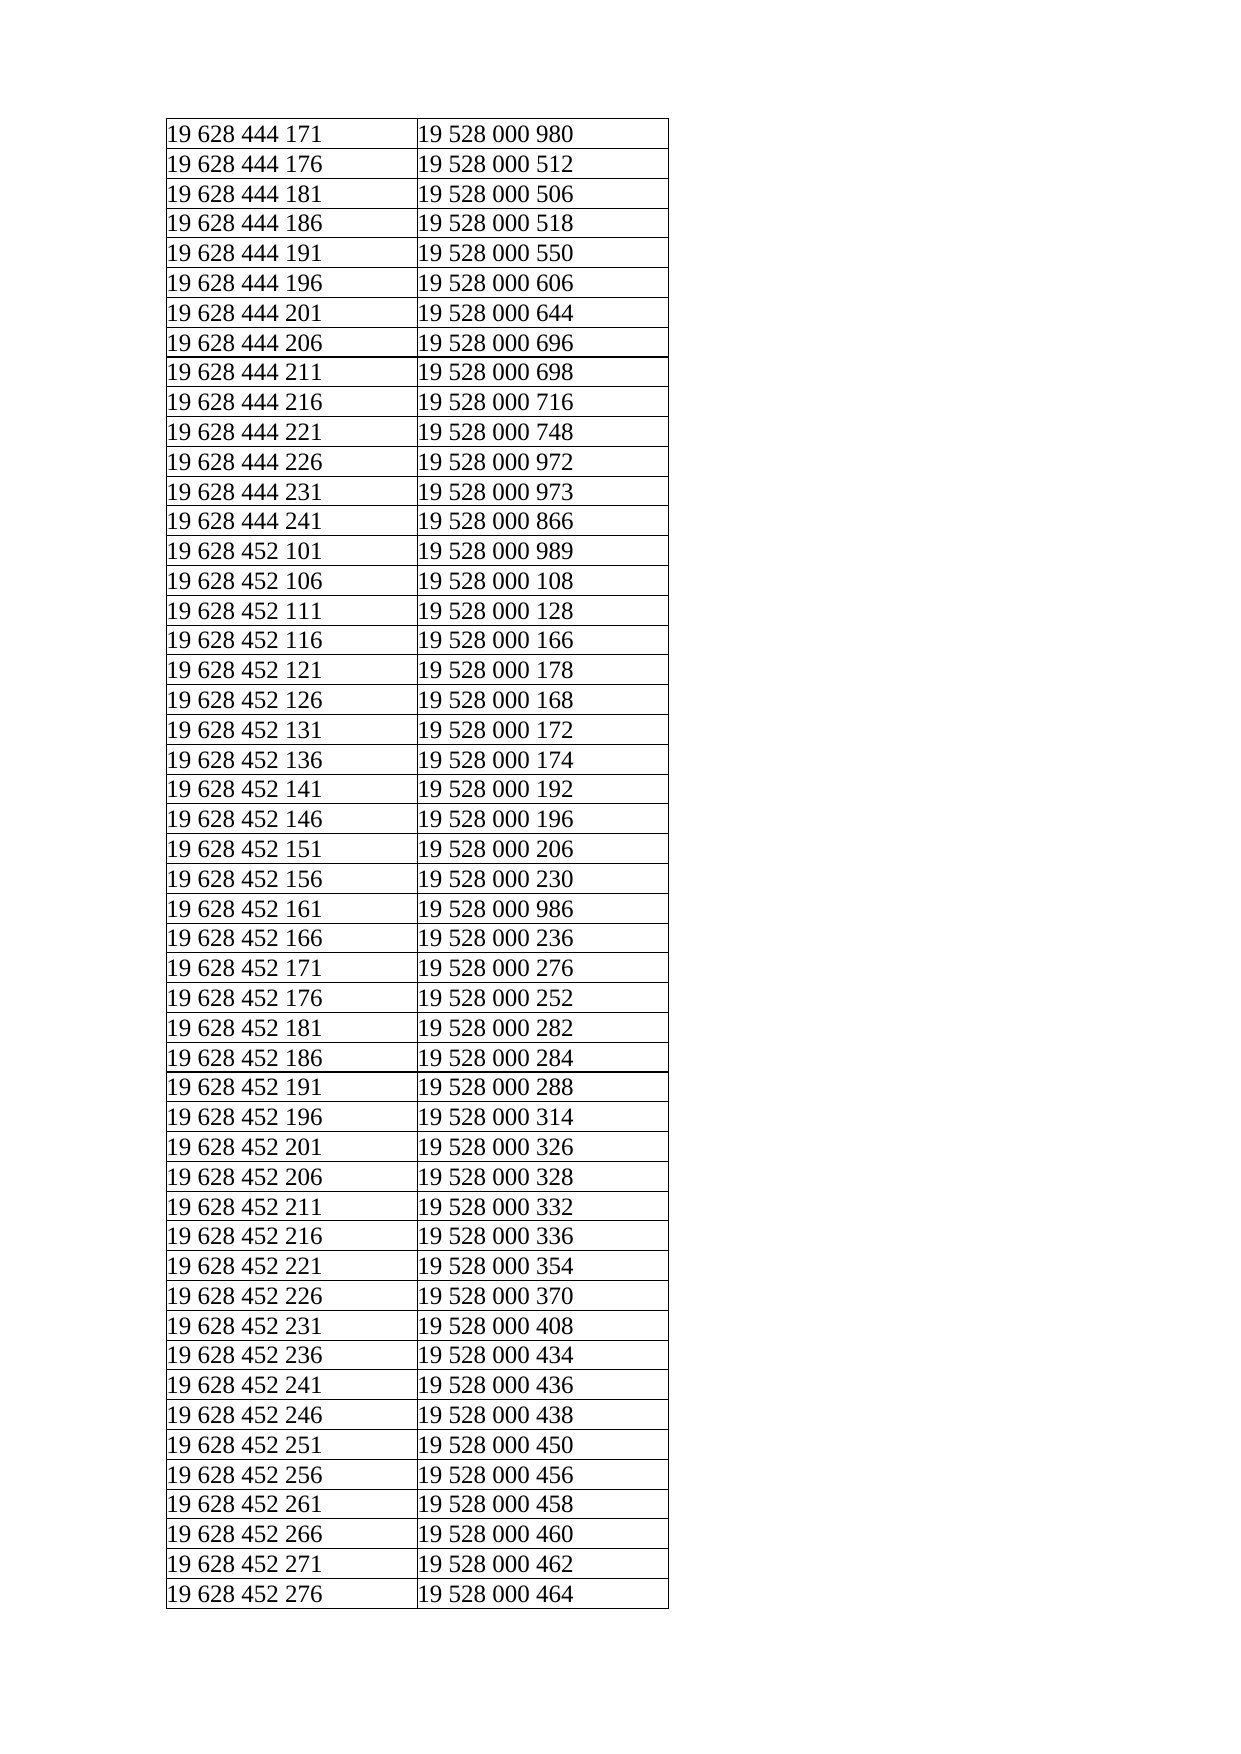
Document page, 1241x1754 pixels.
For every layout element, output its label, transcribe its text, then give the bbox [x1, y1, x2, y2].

table_cell 19 628 444 191 [167, 238, 417, 267]
table_cell 19 628 452 146 [167, 804, 417, 833]
table_cell 19 628 452 171 [167, 953, 417, 982]
table_cell 19 628 452 106 [167, 566, 417, 595]
table_cell 19 628 444 181 [167, 179, 417, 207]
table_cell 19 528 000 438 [418, 1400, 668, 1429]
table_cell 19 528 000 354 [418, 1251, 668, 1280]
table_cell 19 628 444 176 [167, 149, 417, 178]
table_cell 19 628 452 101 [167, 536, 417, 565]
table_cell 19 628 452 131 [167, 715, 417, 744]
table_cell 19 628 444 221 [167, 417, 417, 446]
table_cell 19 628 452 246 [167, 1400, 417, 1429]
table_cell 19 628 452 206 [167, 1162, 417, 1191]
table_cell 19 628 452 151 [167, 834, 417, 863]
table_cell 19 628 452 271 [167, 1549, 417, 1578]
table_cell 19 528 000 989 [418, 536, 668, 565]
table_cell 19 528 000 282 [418, 1013, 668, 1042]
table_cell 19 528 000 328 [418, 1162, 668, 1191]
table_cell 19 628 452 196 [167, 1102, 417, 1131]
table_cell 19 528 000 644 [418, 298, 668, 327]
table_cell 19 628 452 261 [167, 1490, 417, 1518]
table_cell 19 628 452 176 [167, 983, 417, 1012]
table_cell 19 528 000 230 [418, 864, 668, 893]
table_cell 19 628 444 206 [167, 328, 417, 356]
table_cell 19 528 000 192 [418, 775, 668, 803]
table_cell 19 628 452 141 [167, 775, 417, 803]
table_cell 19 628 452 181 [167, 1013, 417, 1042]
table_cell 19 628 444 216 [167, 387, 417, 416]
table_cell 19 628 452 276 [167, 1579, 417, 1608]
table_cell 19 528 000 462 [418, 1549, 668, 1578]
table_cell 19 528 000 206 [418, 834, 668, 863]
table_cell 19 628 452 121 [167, 655, 417, 684]
table_cell 19 628 452 161 [167, 894, 417, 922]
table_cell 19 528 000 518 [418, 209, 668, 237]
table_cell 19 528 000 284 [418, 1043, 668, 1071]
table_cell 19 528 000 174 [418, 745, 668, 773]
table_cell 19 628 452 166 [167, 924, 417, 952]
table_cell 19 628 452 111 [167, 596, 417, 624]
table_cell 19 528 000 236 [418, 924, 668, 952]
table_cell 19 628 452 136 [167, 745, 417, 773]
table_cell 19 628 452 186 [167, 1043, 417, 1071]
table_cell 19 528 000 450 [418, 1430, 668, 1459]
table_cell 19 528 000 276 [418, 953, 668, 982]
table_cell 19 628 444 226 [167, 447, 417, 476]
table_cell 19 528 000 434 [418, 1341, 668, 1369]
table_cell 19 528 000 464 [418, 1579, 668, 1608]
table_cell 19 628 452 236 [167, 1341, 417, 1369]
table_cell 19 528 000 172 [418, 715, 668, 744]
table_cell 19 528 000 456 [418, 1460, 668, 1488]
table_cell 19 528 000 166 [418, 626, 668, 654]
table_cell 19 528 000 252 [418, 983, 668, 1012]
table_cell 19 528 000 370 [418, 1281, 668, 1310]
table_cell 19 628 452 126 [167, 685, 417, 714]
table_cell 19 628 452 211 [167, 1192, 417, 1220]
table_cell 19 628 452 241 [167, 1370, 417, 1399]
table_cell 19 628 452 226 [167, 1281, 417, 1310]
table_cell 19 628 444 201 [167, 298, 417, 327]
table_cell 19 628 444 241 [167, 506, 417, 535]
table_cell 19 628 452 256 [167, 1460, 417, 1488]
table_cell 19 628 452 266 [167, 1519, 417, 1548]
table_cell 19 628 444 196 [167, 268, 417, 297]
table_cell 19 528 000 326 [418, 1132, 668, 1161]
table_cell 19 528 000 288 [418, 1073, 668, 1101]
table_cell 19 528 000 866 [418, 506, 668, 535]
table_cell 19 528 000 408 [418, 1311, 668, 1339]
table_cell 19 628 452 191 [167, 1073, 417, 1101]
table_cell 19 628 444 186 [167, 209, 417, 237]
table_cell 19 528 000 332 [418, 1192, 668, 1220]
table_cell 19 528 000 128 [418, 596, 668, 624]
table_cell 19 528 000 168 [418, 685, 668, 714]
table_cell 19 528 000 512 [418, 149, 668, 178]
table_cell 19 528 000 698 [418, 358, 668, 386]
table_cell 19 528 000 336 [418, 1221, 668, 1250]
table_cell 19 628 452 221 [167, 1251, 417, 1280]
table_cell 19 528 000 980 [418, 119, 668, 148]
table_cell 19 528 000 196 [418, 804, 668, 833]
table_cell 19 528 000 748 [418, 417, 668, 446]
table_cell 19 628 444 231 [167, 477, 417, 505]
table_cell 19 528 000 436 [418, 1370, 668, 1399]
table_cell 19 528 000 178 [418, 655, 668, 684]
table_cell 19 528 000 696 [418, 328, 668, 356]
table_cell 19 528 000 716 [418, 387, 668, 416]
table_cell 19 628 452 156 [167, 864, 417, 893]
table_cell 19 528 000 314 [418, 1102, 668, 1131]
table_cell 19 528 000 458 [418, 1490, 668, 1518]
table_cell 19 528 000 550 [418, 238, 668, 267]
table_cell 19 528 000 460 [418, 1519, 668, 1548]
table_cell 19 628 444 171 [167, 119, 417, 148]
table_cell 19 528 000 973 [418, 477, 668, 505]
table_cell 19 628 452 231 [167, 1311, 417, 1339]
table_cell 19 528 000 108 [418, 566, 668, 595]
table_cell 19 528 000 506 [418, 179, 668, 207]
table_cell 19 628 452 251 [167, 1430, 417, 1459]
table_cell 19 528 000 972 [418, 447, 668, 476]
table_cell 19 628 452 116 [167, 626, 417, 654]
table_cell 19 528 000 606 [418, 268, 668, 297]
table_cell 19 628 452 216 [167, 1221, 417, 1250]
table_cell 19 628 452 201 [167, 1132, 417, 1161]
table_cell 19 628 444 211 [167, 358, 417, 386]
table_cell 19 528 000 986 [418, 894, 668, 922]
